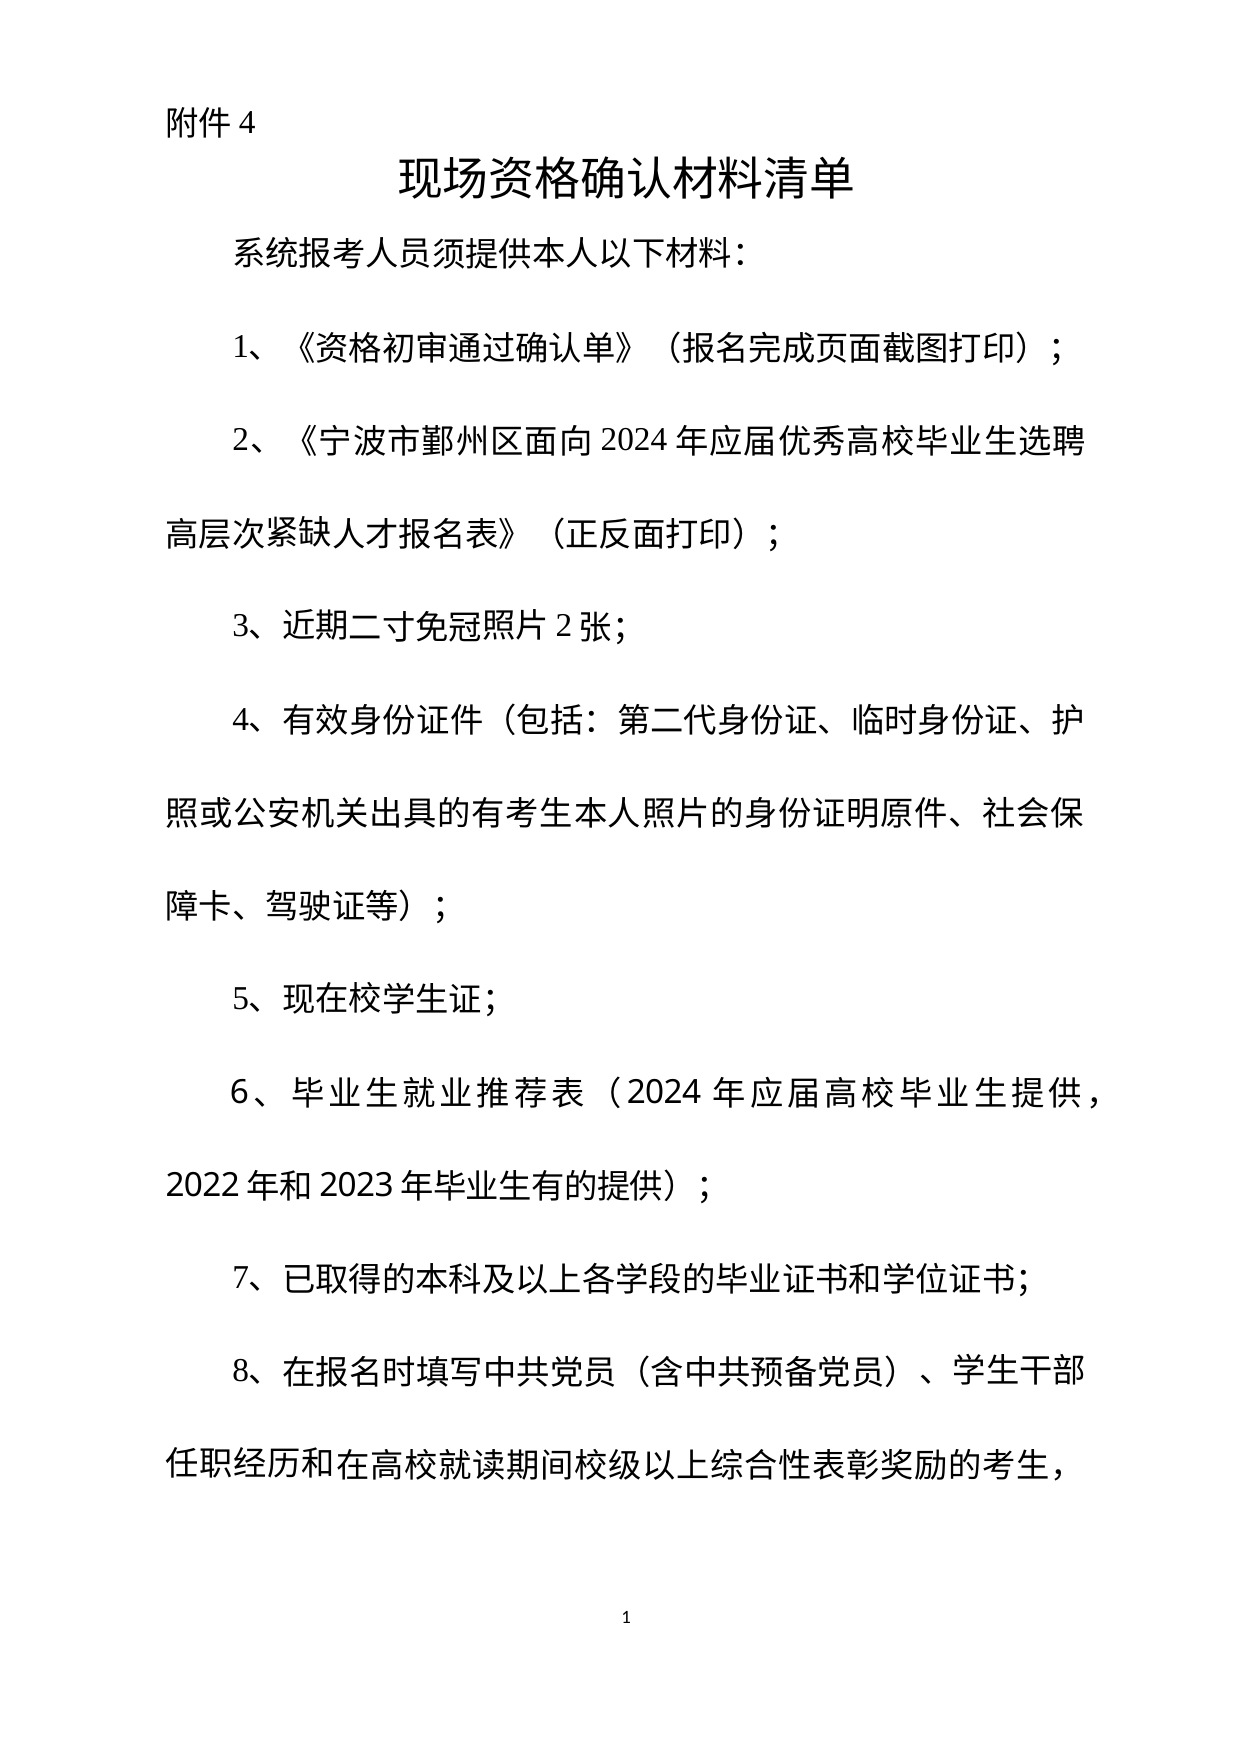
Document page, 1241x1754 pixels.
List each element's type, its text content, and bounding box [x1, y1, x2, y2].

text 2、《宁波市鄞州区面向2024年应届优秀高校毕业生选聘高层次紧缺人才报名表》（正反面打印）； [165, 392, 1087, 578]
text 7、已取得的本科及以上各学段的毕业证书和学位证书； [165, 1230, 1087, 1323]
text 现场资格确认材料清单 [165, 145, 1087, 206]
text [165, 1323, 1087, 1509]
text 系统报考人员须提供本人以下材料： [165, 206, 1087, 299]
text 5、现在校学生证； [165, 951, 1087, 1044]
text 6、毕业生就业推荐表（2024年应届高校毕业生提供，2022年和2023年毕业生有的提供）； [165, 1044, 1087, 1230]
text 4、有效身份证件（包括：第二代身份证、临时身份证、护照或公安机关出具的有考生本人照片的身份证明原件、社会保障卡、驾驶证等）； [165, 671, 1087, 951]
text 附件4 [165, 99, 1087, 145]
text 3、近期二寸免冠照片2张； [165, 578, 1087, 671]
text 1、《资格初审通过确认单》（报名完成页面截图打印）； [165, 299, 1087, 392]
